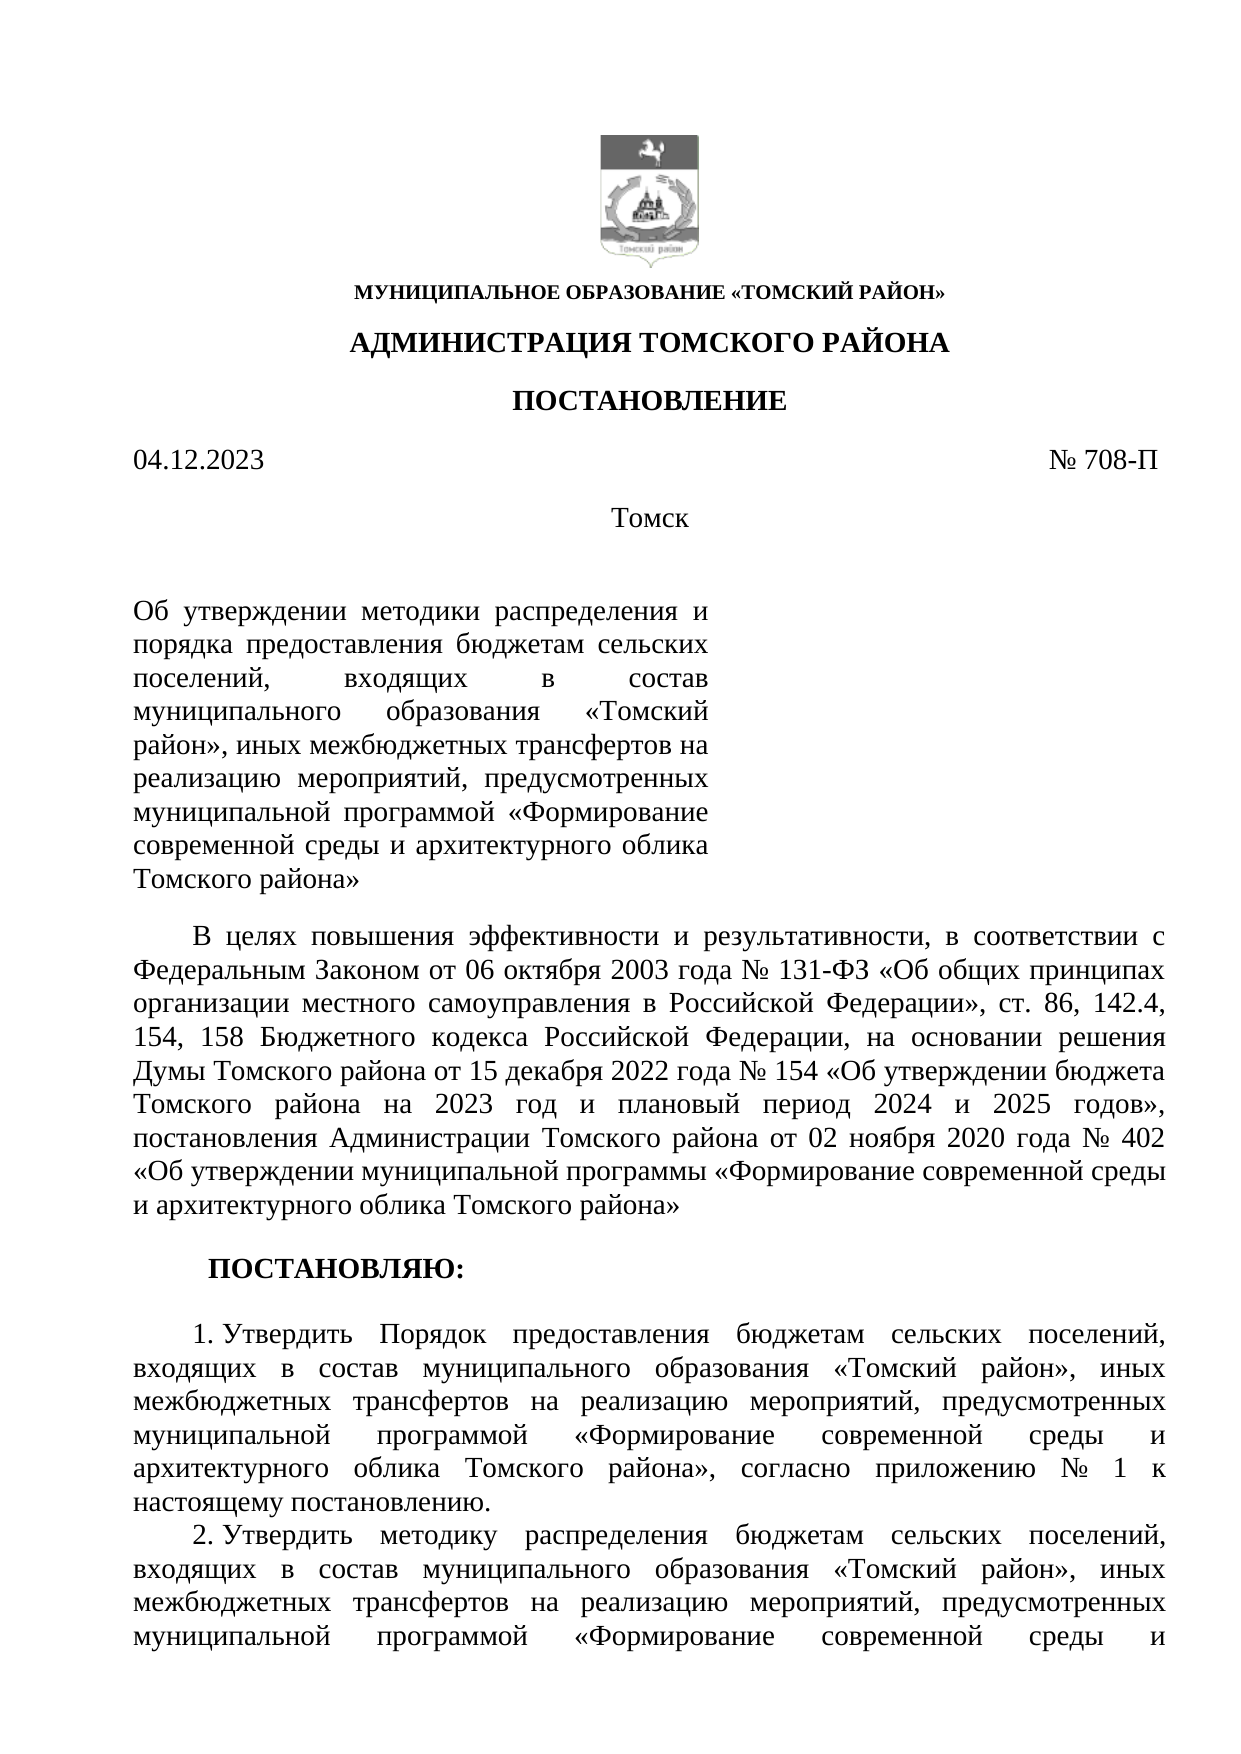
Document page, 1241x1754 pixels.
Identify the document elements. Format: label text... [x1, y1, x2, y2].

text МУНИЦИПАЛЬНОЕ ОБРАЗОВАНИЕ «ТОМСКИЙ РАЙОН» [133, 280, 1167, 304]
list Утвердить Порядок предоставления бюджетам сельских поселений, входящих в состав муниципального образования «Томский район», иных межбюджетных трансфертов на реализацию мероприятий, предусмотренных муниципальной программой «Формирование современной среды и архитектурного облика Томского района», согласно приложению № 1 к настоящему постановлению. [133, 1316, 1167, 1517]
text В целях повышения эффективности и результативности, в соответствии с Федеральным Законом от 06 октября 2003 года № 131-ФЗ «Об общих принципах организации местного самоуправления в Российской Федерации», ст. 86, 142.4, 154, 158 Бюджетного кодекса Российской Федерации, на основании решения Думы Томского района от 15 декабря 2022 года № 154 «Об утверждении бюджета Томского района на 2023 год и плановый период 2024 и 2025 годов», постановления Администрации Томского района от 02 ноября 2020 года № 402 «Об утверждении муниципальной программы «Формирование современной среды и архитектурного облика Томского района» [133, 918, 1167, 1220]
list ПОСТАНОВЛЯЮ: [208, 1252, 1167, 1285]
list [133, 1517, 1167, 1652]
text 04.12.2023 № 708-П [133, 442, 1167, 476]
subtitle АДМИНИСТРАЦИЯ ТОМСКОГО РАЙОНА [133, 325, 1167, 358]
text Об утверждении методики распределения и порядка предоставления бюджетам сельских поселений, входящих в состав муниципального образования «Томский район», иных межбюджетных трансфертов на реализацию мероприятий, предусмотренных муниципальной программой «Формирование современной среды и архитектурного облика Томского района» [133, 593, 709, 894]
text Томск [133, 501, 1167, 534]
subtitle ПОСТАНОВЛЕНИЕ [133, 383, 1167, 417]
